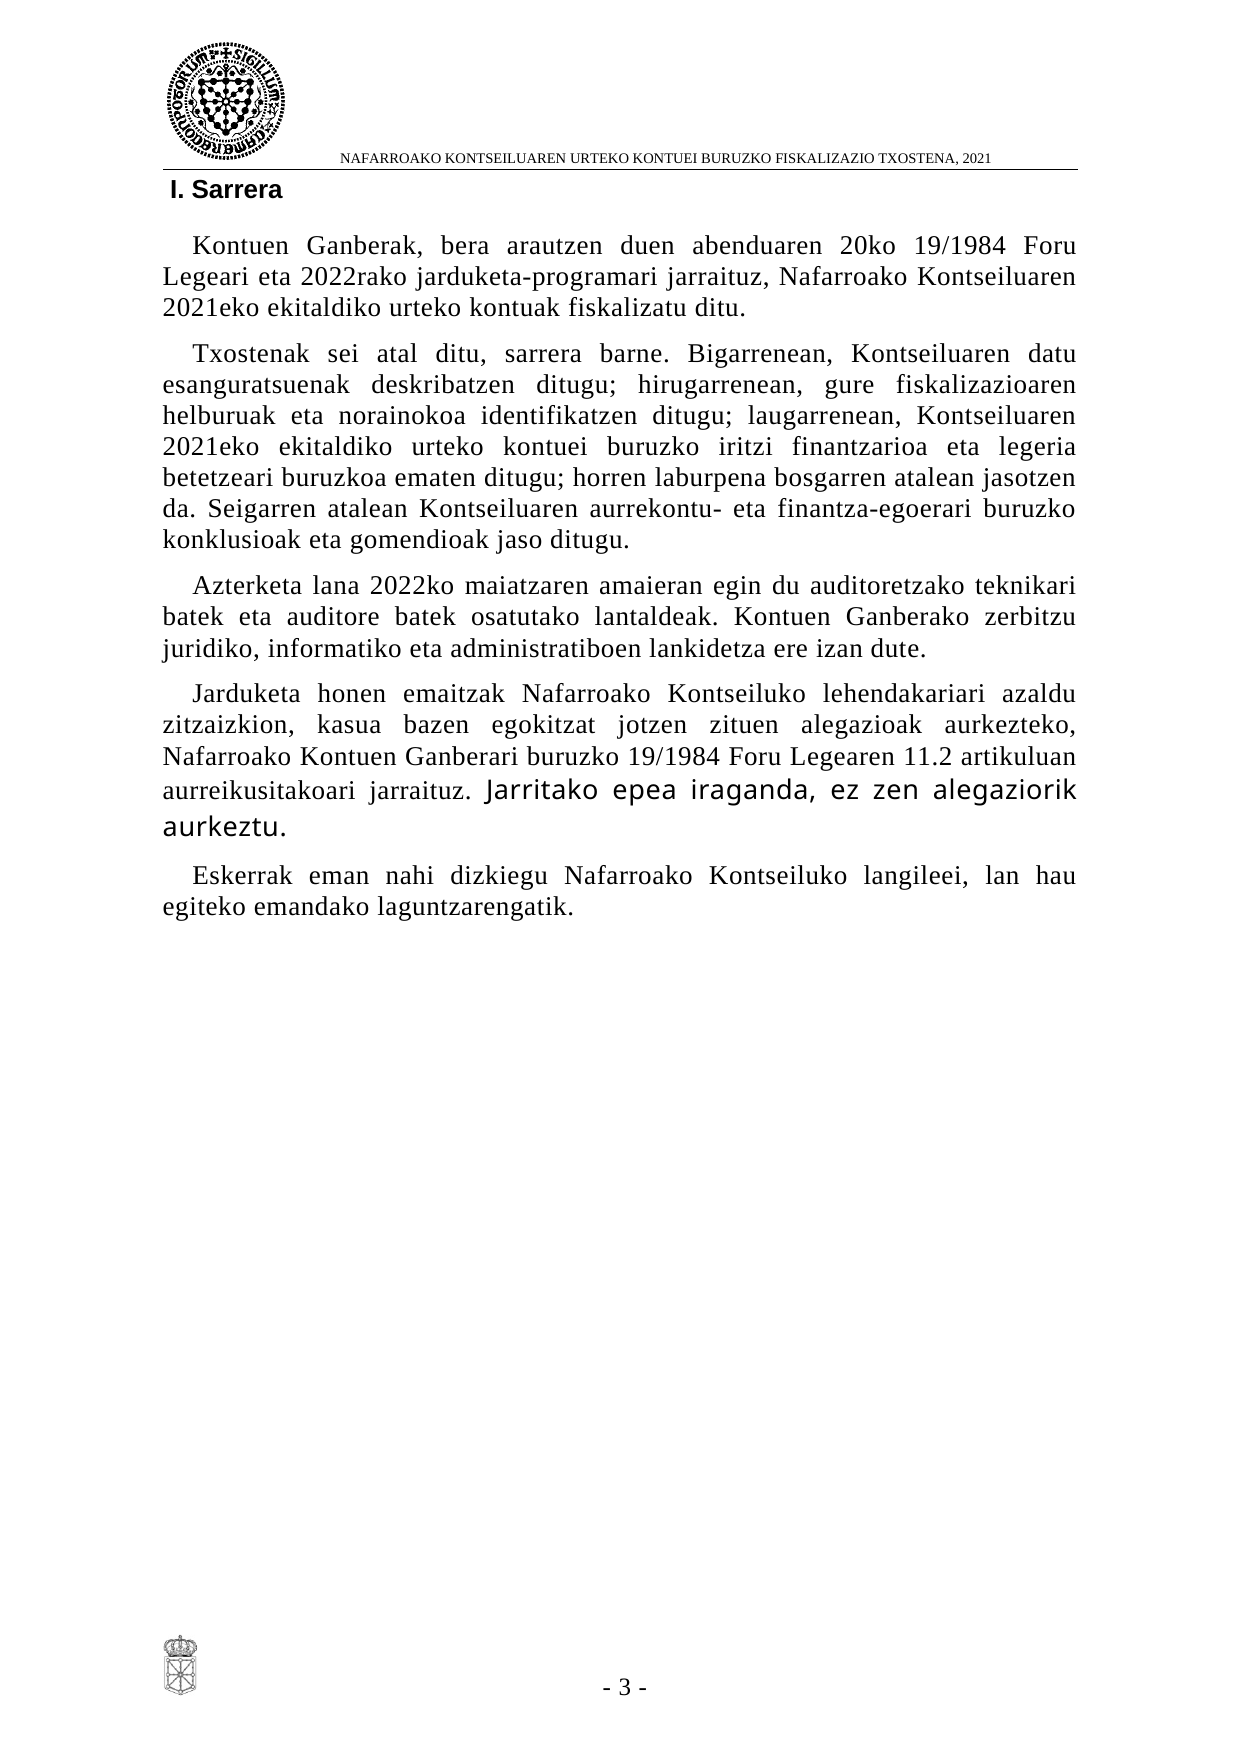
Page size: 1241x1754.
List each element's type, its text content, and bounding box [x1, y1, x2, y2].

text Kontuen Ganberak, bera arautzen duen abenduaren 20ko 19/1984 Foru Legeari eta 2022rako jarduketa-programari jarraituz, Nafarroako Kontseiluaren 2021eko ekitaldiko urteko kontuak fiskalizatu ditu. [162, 229, 1078, 322]
text Jarduketa honen emaitzak Nafarroako Kontseiluko lehendakariari azaldu zitzaizkion, kasua bazen egokitzat jotzen zituen alegazioak aurkezteko, Nafarroako Kontuen Ganberari buruzko 19/1984 Foru Legearen 11.2 artikuluan aurreikusitakoari jarraituz. Jarritako epea iraganda, ez zen alegaziorik aurkeztu. [162, 677, 1078, 844]
picture [162, 1634, 198, 1696]
text Eskerrak eman nahi dizkiegu Nafarroako Kontseiluko langileei, lan hau egiteko emandako laguntzarengatik. [162, 859, 1078, 921]
picture [162, 38, 289, 164]
text I. Sarrera [162, 174, 1078, 204]
text Azterketa lana 2022ko maiatzaren amaieran egin du auditoretzako teknikari batek eta auditore batek osatutako lantaldeak. Kontuen Ganberako zerbitzu juridiko, informatiko eta administratiboen lankidetza ere izan dute. [162, 569, 1078, 663]
text Txostenak sei atal ditu, sarrera barne. Bigarrenean, Kontseiluaren datu esanguratsuenak deskribatzen ditugu; hirugarrenean, gure fiskalizazioaren helburuak eta norainokoa identifikatzen ditugu; laugarrenean, Kontseiluaren 2021eko ekitaldiko urteko kontuei buruzko iritzi finantzarioa eta legeria betetzeari buruzkoa ematen ditugu; horren laburpena bosgarren atalean jasotzen da. Seigarren atalean Kontseiluaren aurrekontu- eta finantza-egoerari buruzko konklusioak eta gomendioak jaso ditugu. [162, 337, 1078, 555]
